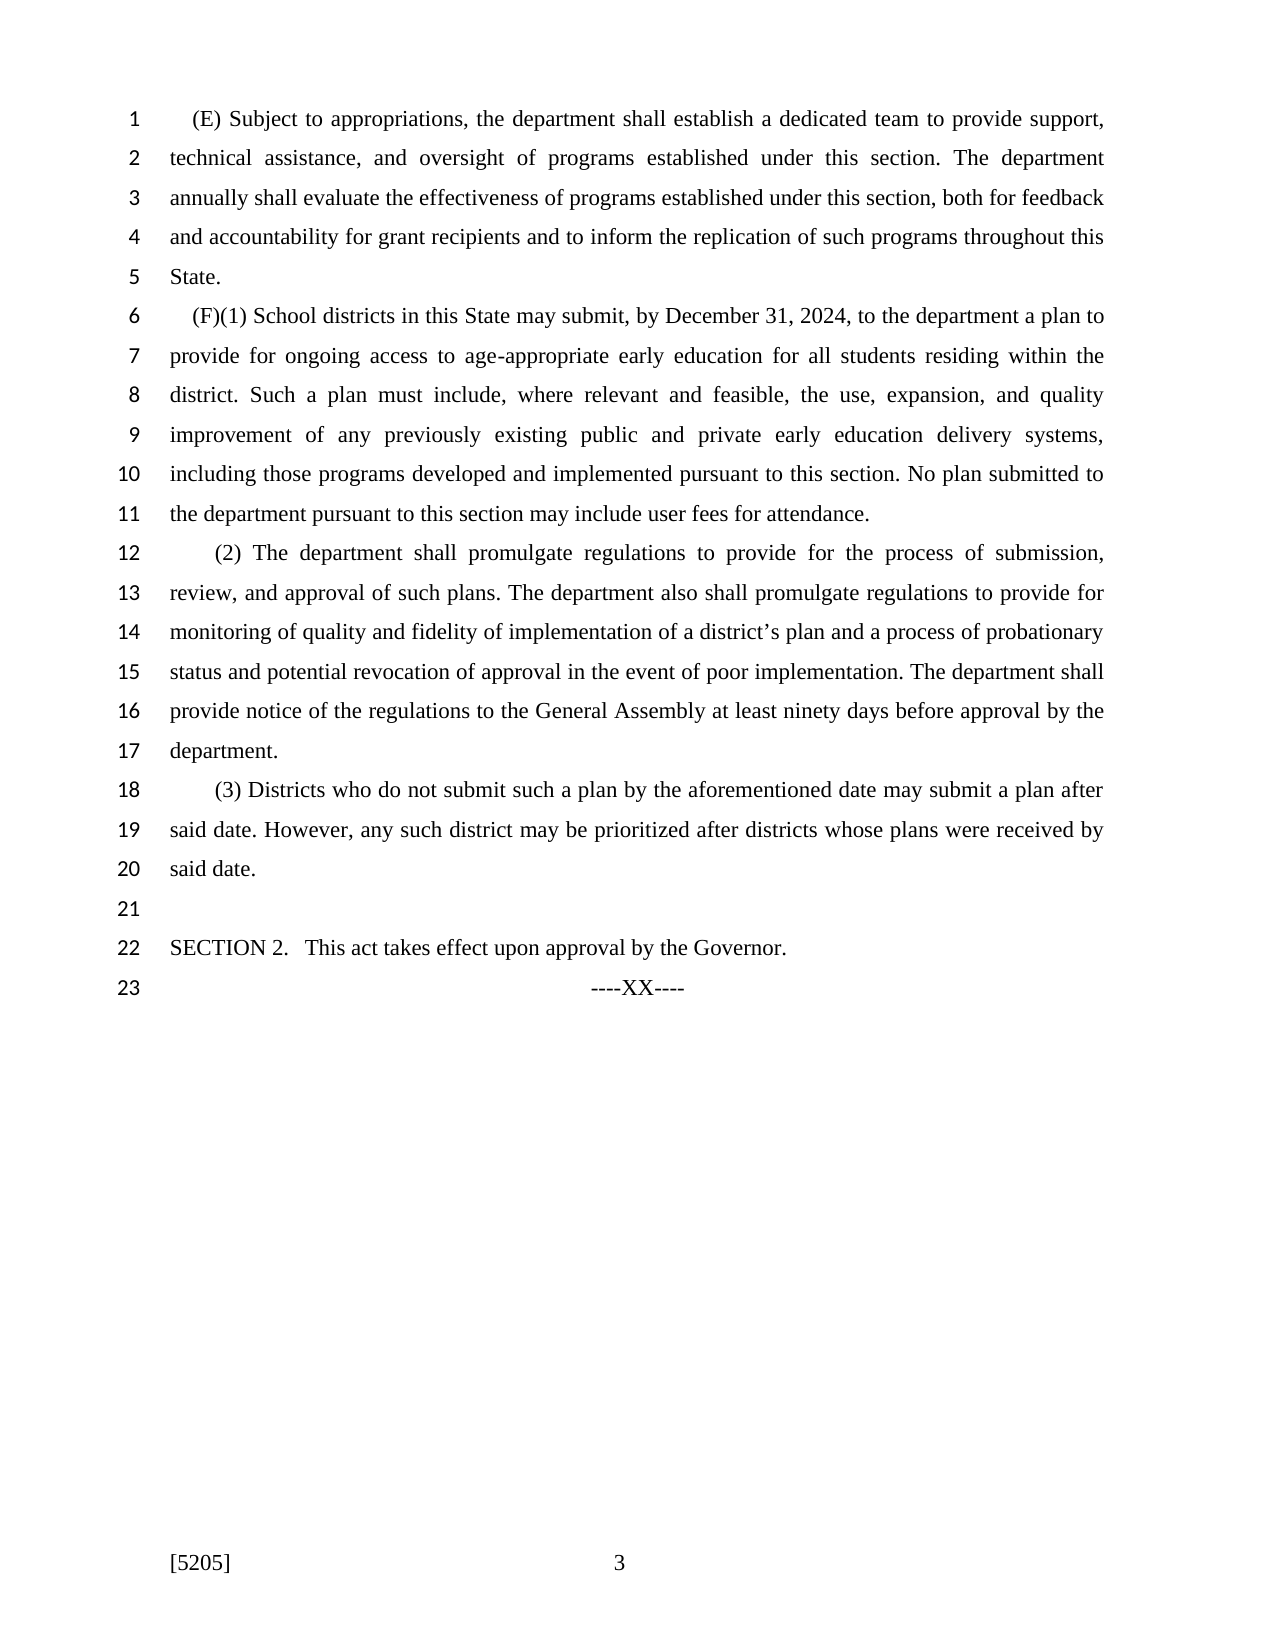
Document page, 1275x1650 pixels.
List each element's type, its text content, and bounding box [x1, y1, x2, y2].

text (F)(1) School districts in this State may submit, by December 31, 2024, to the department a plan to provide for ongoing access to age‑appropriate early education for all students residing within the district. Such a plan must include, where relevant and feasible, the use, expansion, and quality improvement of any previously existing public and private early education delivery systems, including those programs developed and implemented pursuant to this section. No plan submitted to the department pursuant to this section may include user fees for attendance. [169, 302, 1106, 526]
text (3) Districts who do not submit such a plan by the aforementioned date may submit a plan after said date. However, any such district may be prioritized after districts whose plans were received by said date. [169, 776, 1106, 881]
text SECTION 2. This act takes effect upon approval by the Governor. [169, 934, 1106, 960]
text (2) The department shall promulgate regulations to provide for the process of submission, review, and approval of such plans. The department also shall promulgate regulations to provide for monitoring of quality and fidelity of implementation of a district’s plan and a process of probationary status and potential revocation of approval in the event of poor implementation. The department shall provide notice of the regulations to the General Assembly at least ninety days before approval by the department. [169, 539, 1106, 763]
text ----XX---- [169, 973, 1106, 1000]
text (E) Subject to appropriations, the department shall establish a dedicated team to provide support, technical assistance, and oversight of programs established under this section. The department annually shall evaluate the effectiveness of programs established under this section, both for feedback and accountability for grant recipients and to inform the replication of such programs throughout this State. [169, 105, 1106, 289]
